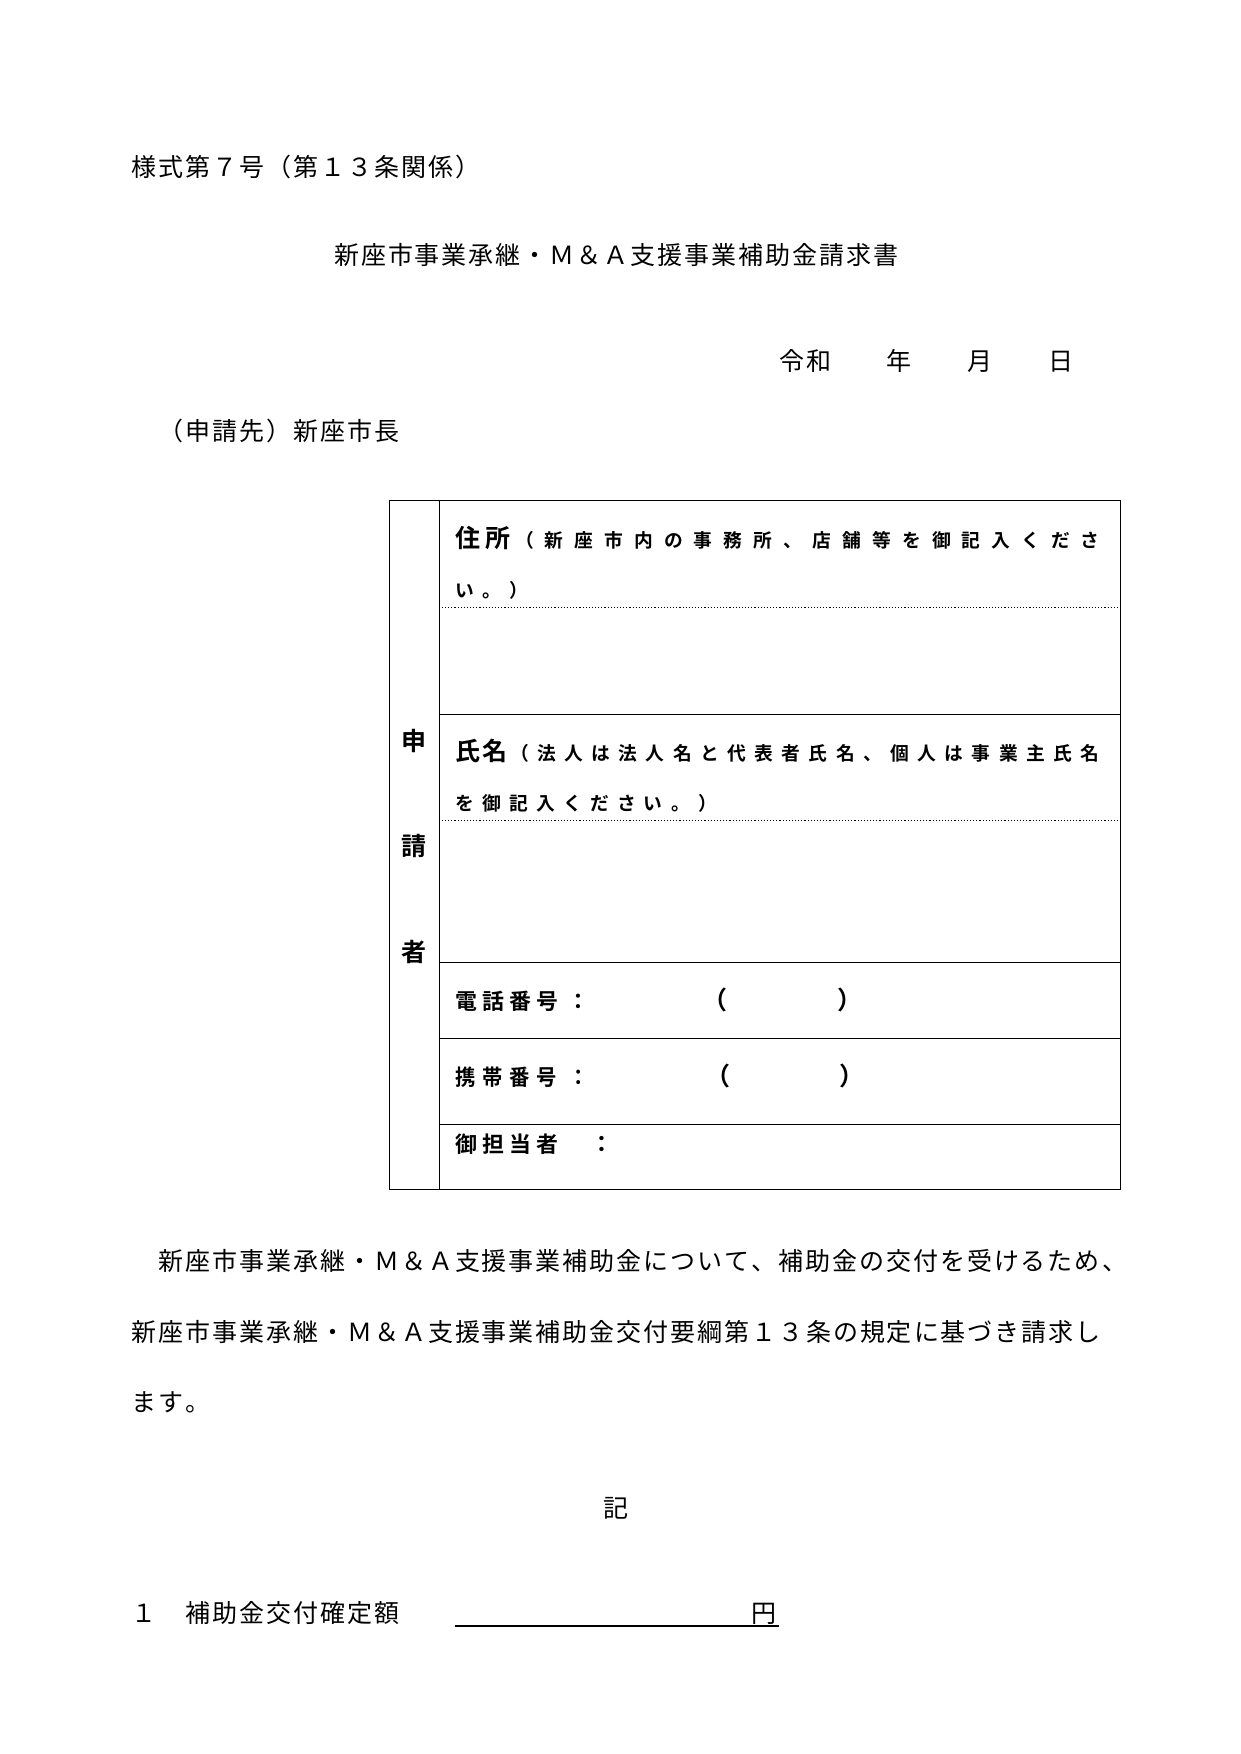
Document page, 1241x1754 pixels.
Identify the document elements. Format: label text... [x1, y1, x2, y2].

table_cell 携帯番号： （ ） [440, 1039, 1120, 1123]
table_cell [440, 820, 1120, 962]
table_header 申 請 者 [390, 501, 439, 1188]
table_cell 御担当者 ： [440, 1125, 1120, 1188]
table_header 住所（新座市内の事務所、店舗等を御記入ください。） [440, 501, 1120, 607]
text 令和 年 月 日 [131, 324, 1076, 394]
table_cell [440, 607, 1120, 713]
text １ 補助金交付確定額 円 [131, 1577, 1103, 1647]
table_cell 氏名（法人は法人名と代表者氏名、個人は事業主氏名を御記入ください。） [440, 715, 1120, 820]
table_cell 電話番号： （ ） [440, 963, 1120, 1038]
text 新座市事業承継・Ｍ＆Ａ支援事業補助金請求書 [131, 218, 1103, 289]
text （申請先）新座市長 [131, 394, 1103, 465]
text 新座市事業承継・Ｍ＆Ａ支援事業補助金について、補助金の交付を受けるため、新座市事業承継・Ｍ＆Ａ支援事業補助金交付要綱第１３条の規定に基づき請求します。 [131, 1225, 1103, 1436]
text 様式第７号（第１３条関係） [131, 131, 1103, 201]
text 記 [131, 1471, 1103, 1542]
